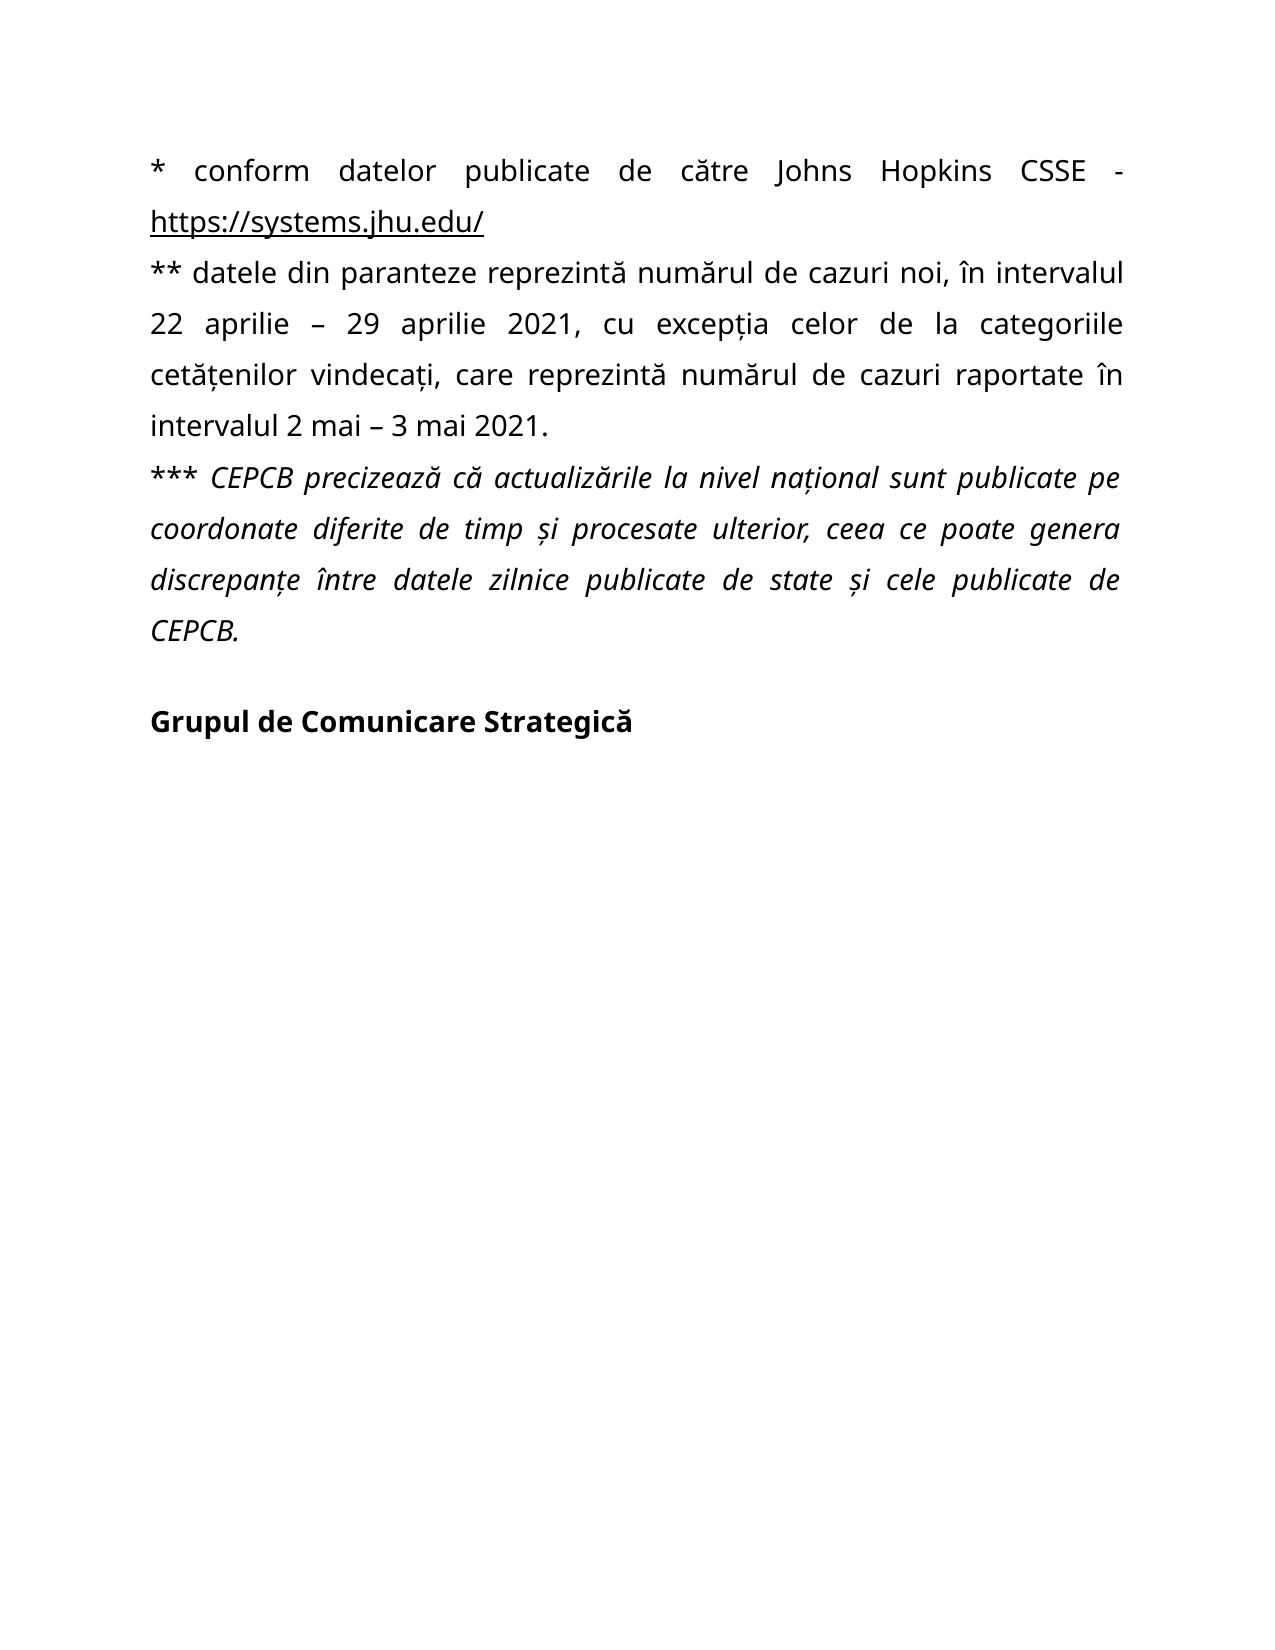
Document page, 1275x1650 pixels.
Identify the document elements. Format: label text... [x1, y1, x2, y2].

text * conform datelor publicate de către Johns Hopkins CSSE - https://systems.jhu.edu/ [150, 150, 1125, 252]
text ** datele din paranteze reprezintă numărul de cazuri noi, în intervalul 22 aprilie – 29 aprilie 2021, cu excepția celor de la categoriile cetățenilor vindecați, care reprezintă numărul de cazuri raportate în intervalul 2 mai – 3 mai 2021. [150, 252, 1125, 457]
text *** CEPCB precizează că actualizările la nivel național sunt publicate pe coordonate diferite de timp și procesate ulterior, ceea ce poate genera discrepanțe între datele zilnice publicate de state și cele publicate de CEPCB. [150, 457, 1125, 661]
text Grupul de Comunicare Strategică [150, 701, 1125, 741]
